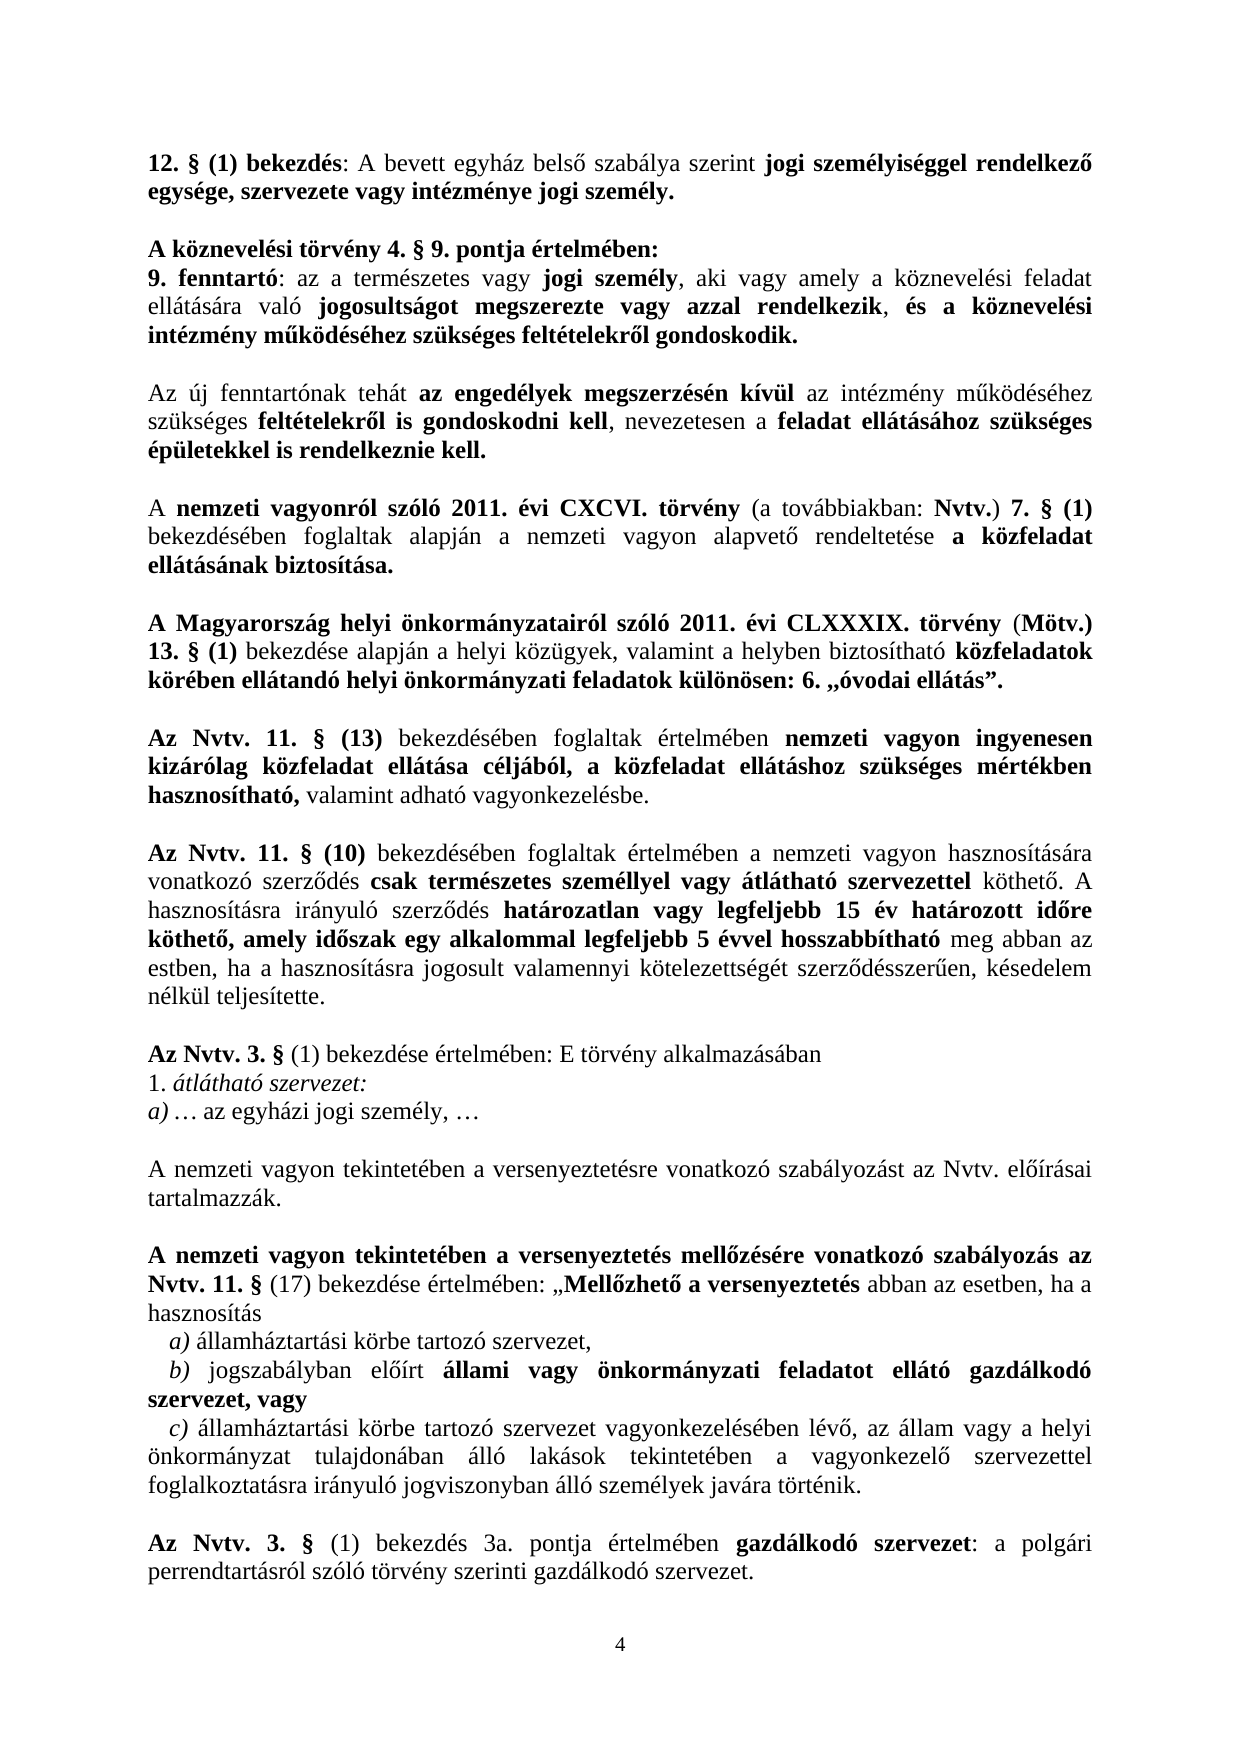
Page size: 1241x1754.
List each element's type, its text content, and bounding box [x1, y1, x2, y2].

text A Magyarország helyi önkormányzatairól szóló 2011. évi CLXXXIX. törvény (Mötv.) 13. § (1) bekezdése alapján a helyi közügyek, valamint a helyben biztosítható közfeladatok körében ellátandó helyi önkormányzati feladatok különösen: 6. ,,óvodai ellátás”. [148, 608, 1093, 694]
text a) … az egyházi jogi személy, … [148, 1096, 1093, 1125]
text A köznevelési törvény 4. § 9. pontja értelmében: [148, 234, 1093, 263]
text Az új fenntartónak tehát az engedélyek megszerzésén kívül az intézmény működéséhez szükséges feltételekről is gondoskodni kell, nevezetesen a feladat ellátásához szükséges épületekkel is rendelkeznie kell. [148, 378, 1093, 464]
text a) államháztartási körbe tartozó szervezet, [148, 1326, 1093, 1355]
text A nemzeti vagyon tekintetében a versenyeztetés mellőzésére vonatkozó szabályozás az Nvtv. 11. § (17) bekezdése értelmében: „Mellőzhető a versenyeztetés abban az esetben, ha a hasznosítás [148, 1240, 1093, 1326]
list A nemzeti vagyonról szóló 2011. évi CXCVI. törvény (a továbbiakban: Nvtv.) 7. § (1) bekezdésében foglaltak alapján a nemzeti vagyon alapvető rendeltetése a közfeladat ellátásának biztosítása. [148, 493, 1093, 579]
text Az Nvtv. 3. § (1) bekezdés 3a. pontja értelmében gazdálkodó szervezet: a polgári perrendtartásról szóló törvény szerinti gazdálkodó szervezet. [148, 1528, 1093, 1585]
text A nemzeti vagyon tekintetében a versenyeztetésre vonatkozó szabályozást az Nvtv. előírásai tartalmazzák. [148, 1154, 1093, 1211]
text 9. fenntartó: az a természetes vagy jogi személy, aki vagy amely a köznevelési feladat ellátására való jogosultságot megszerezte vagy azzal rendelkezik, és a köznevelési intézmény működéséhez szükséges feltételekről gondoskodik. [148, 263, 1093, 349]
text Az Nvtv. 3. § (1) bekezdése értelmében: E törvény alkalmazásában [148, 1039, 1093, 1068]
text b) jogszabályban előírt állami vagy önkormányzati feladatot ellátó gazdálkodó szervezet, vagy [148, 1355, 1093, 1413]
text 12. § (1) bekezdés: A bevett egyház belső szabálya szerint jogi személyiséggel rendelkező egysége, szervezete vagy intézménye jogi személy. [148, 148, 1093, 205]
text 1. átlátható szervezet: [148, 1068, 1093, 1096]
list Az Nvtv. 11. § (13) bekezdésében foglaltak értelmében nemzeti vagyon ingyenesen kizárólag közfeladat ellátása céljából, a közfeladat ellátáshoz szükséges mértékben hasznosítható, valamint adható vagyonkezelésbe. [148, 723, 1093, 809]
text c) államháztartási körbe tartozó szervezet vagyonkezelésében lévő, az állam vagy a helyi önkormányzat tulajdonában álló lakások tekintetében a vagyonkezelő szervezettel foglalkoztatásra irányuló jogviszonyban álló személyek javára történik. [148, 1413, 1093, 1499]
text Az Nvtv. 11. § (10) bekezdésében foglaltak értelmében a nemzeti vagyon hasznosítására vonatkozó szerződés csak természetes személlyel vagy átlátható szervezettel köthető. A hasznosításra irányuló szerződés határozatlan vagy legfeljebb 15 év határozott időre köthető, amely időszak egy alkalommal legfeljebb 5 évvel hosszabbítható meg abban az estben, ha a hasznosításra jogosult valamennyi kötelezettségét szerződésszerűen, késedelem nélkül teljesítette. [148, 838, 1093, 1010]
